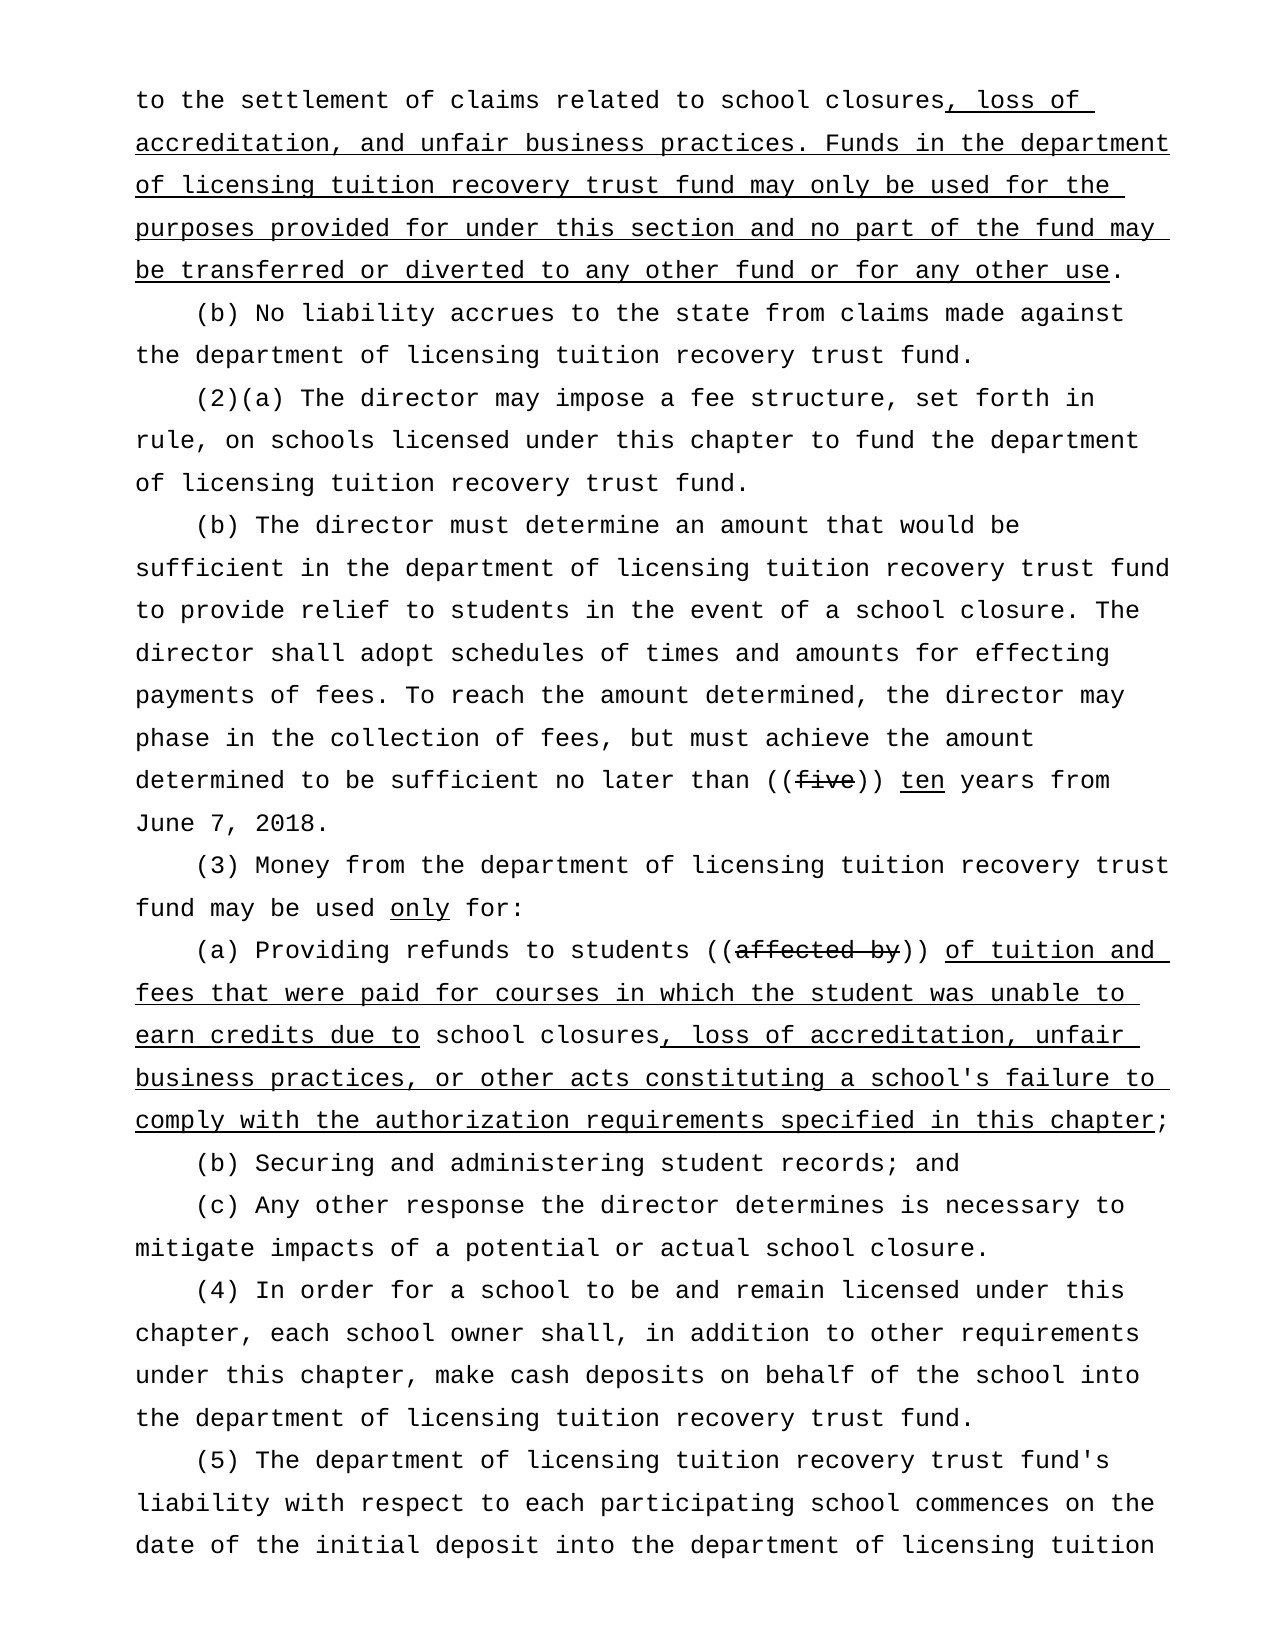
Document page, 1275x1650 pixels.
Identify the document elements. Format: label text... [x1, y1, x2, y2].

text (b) The director must determine an amount that would be sufficient in the department of licensing tuition recovery trust fund to provide relief to students in the event of a school closure. The director shall adopt schedules of times and amounts for effecting payments of fees. To reach the amount determined, the director may phase in the collection of fees, but must achieve the amount determined to be sufficient no later than ((five)) ten years from June 7, 2018. [135, 500, 1170, 840]
text (2)(a) The director may impose a fee structure, set forth in rule, on schools licensed under this chapter to fund the department of licensing tuition recovery trust fund. [135, 372, 1170, 500]
text (3) Money from the department of licensing tuition recovery trust fund may be used only for: [135, 840, 1170, 925]
text (c) Any other response the director determines is necessary to mitigate impacts of a potential or actual school closure. [135, 1180, 1170, 1265]
text (b) No liability accrues to the state from claims made against the department of licensing tuition recovery trust fund. [135, 287, 1170, 372]
text (a) Providing refunds to students ((affected by)) of tuition and fees that were paid for courses in which the student was unable to earn credits due to school closures, loss of accreditation, unfair business practices, or other acts constituting a school's failure to comply with the authorization requirements specified in this chapter; [135, 925, 1170, 1089]
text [135, 75, 1170, 154]
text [135, 1435, 1170, 1562]
text (a) Providing refunds to students ((affected by)) of tuition and fees that were paid for courses in which the student was unable to earn credits due to school closures, loss of accreditation, unfair business practices, or other acts constituting a school's failure to comply with the authorization requirements specified in this chapter; [135, 1090, 1170, 1137]
text (4) In order for a school to be and remain licensed under this chapter, each school owner shall, in addition to other requirements under this chapter, make cash deposits on behalf of the school into the department of licensing tuition recovery trust fund. [135, 1265, 1170, 1435]
text (b) Securing and administering student records; and [135, 1137, 1170, 1180]
